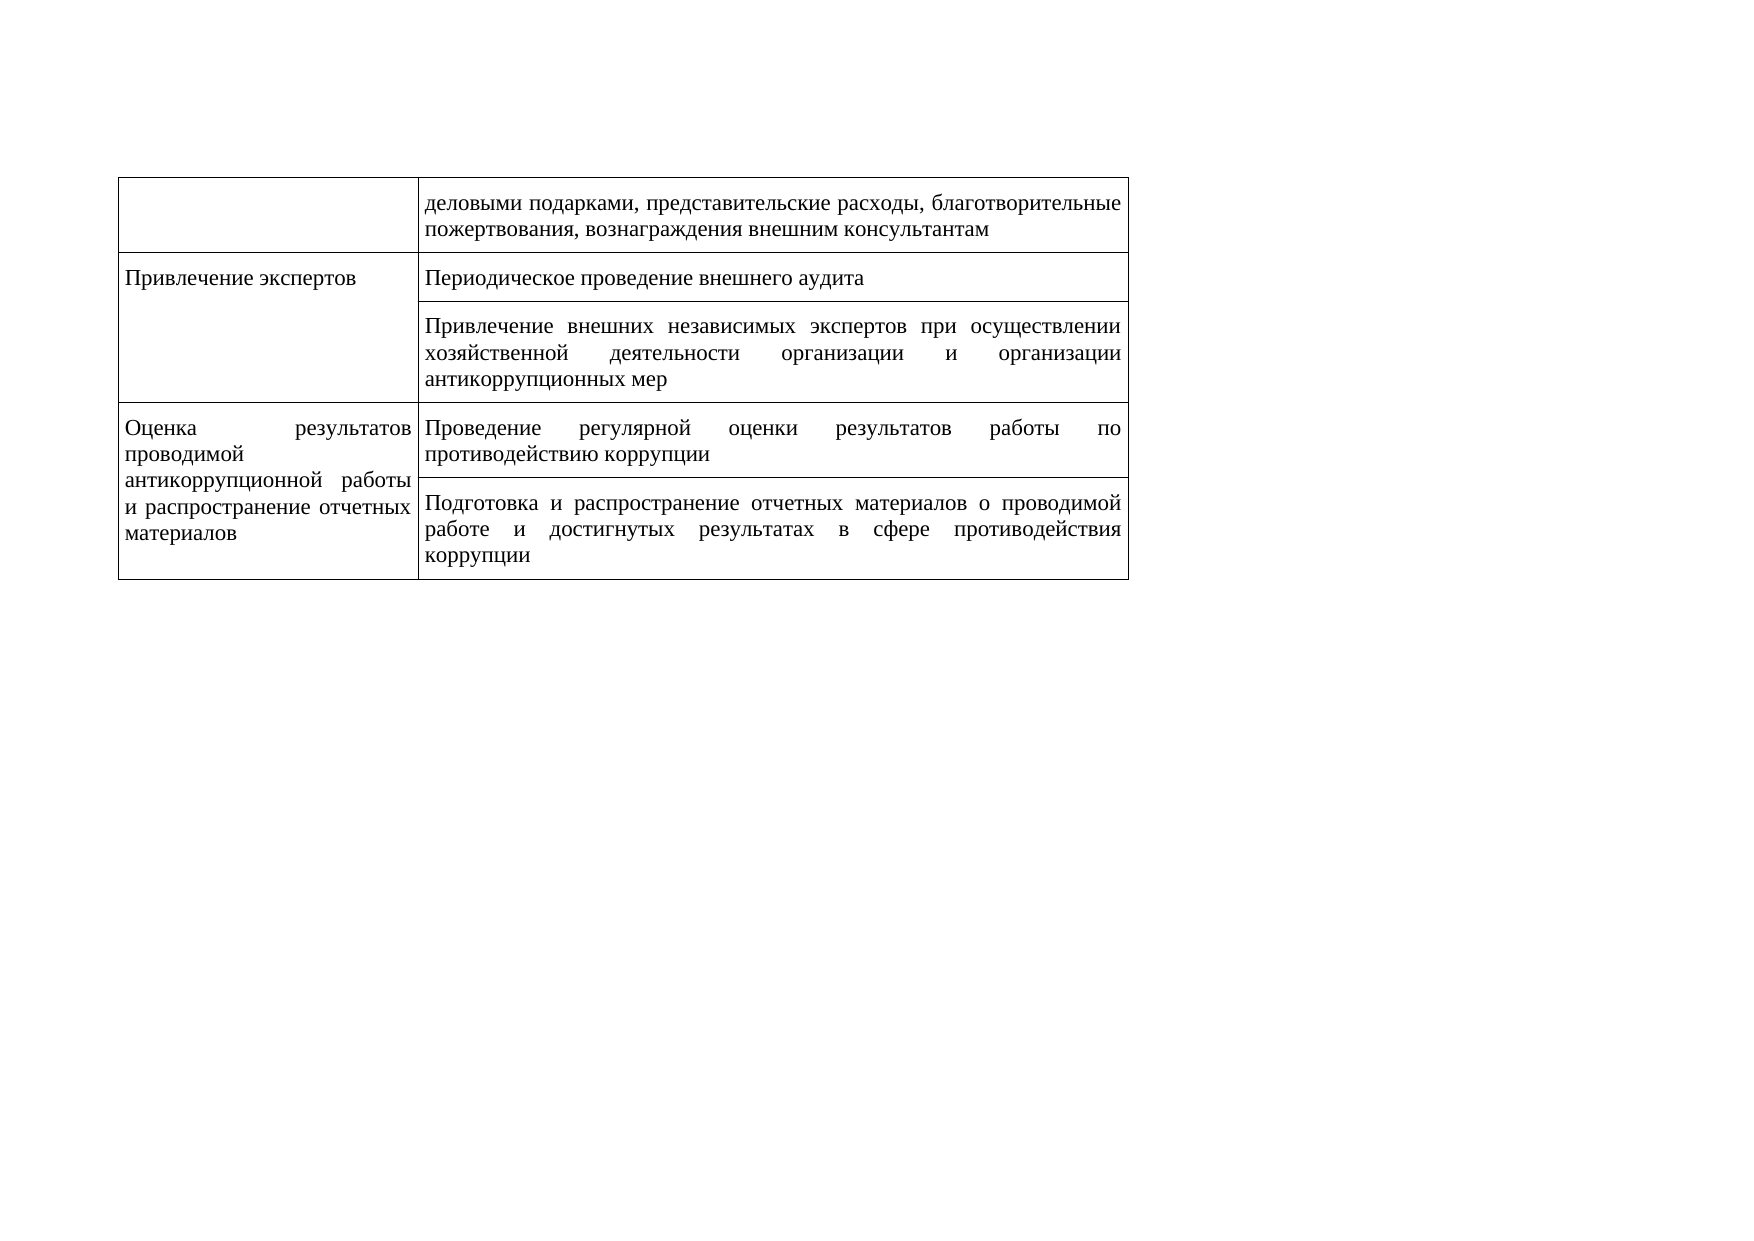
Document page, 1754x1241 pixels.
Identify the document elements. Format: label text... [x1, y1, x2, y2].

table_cell Периодическое проведение внешнего аудита [419, 253, 1128, 301]
table_cell Привлечение экспертов [119, 253, 418, 402]
table_cell Подготовка и распространение отчетных материалов о проводимой работе и достигнутых результатах в сфере противодействия коррупции [419, 478, 1128, 578]
table_cell Проведение регулярной оценки результатов работы по противодействию коррупции [419, 403, 1128, 477]
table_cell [419, 178, 1128, 252]
table_cell Привлечение внешних независимых экспертов при осуществлении хозяйственной деятельности организации и организации антикоррупционных мер [419, 302, 1128, 402]
table_cell Оценка результатов проводимой антикоррупционной работы и распространение отчетных материалов [119, 403, 418, 578]
